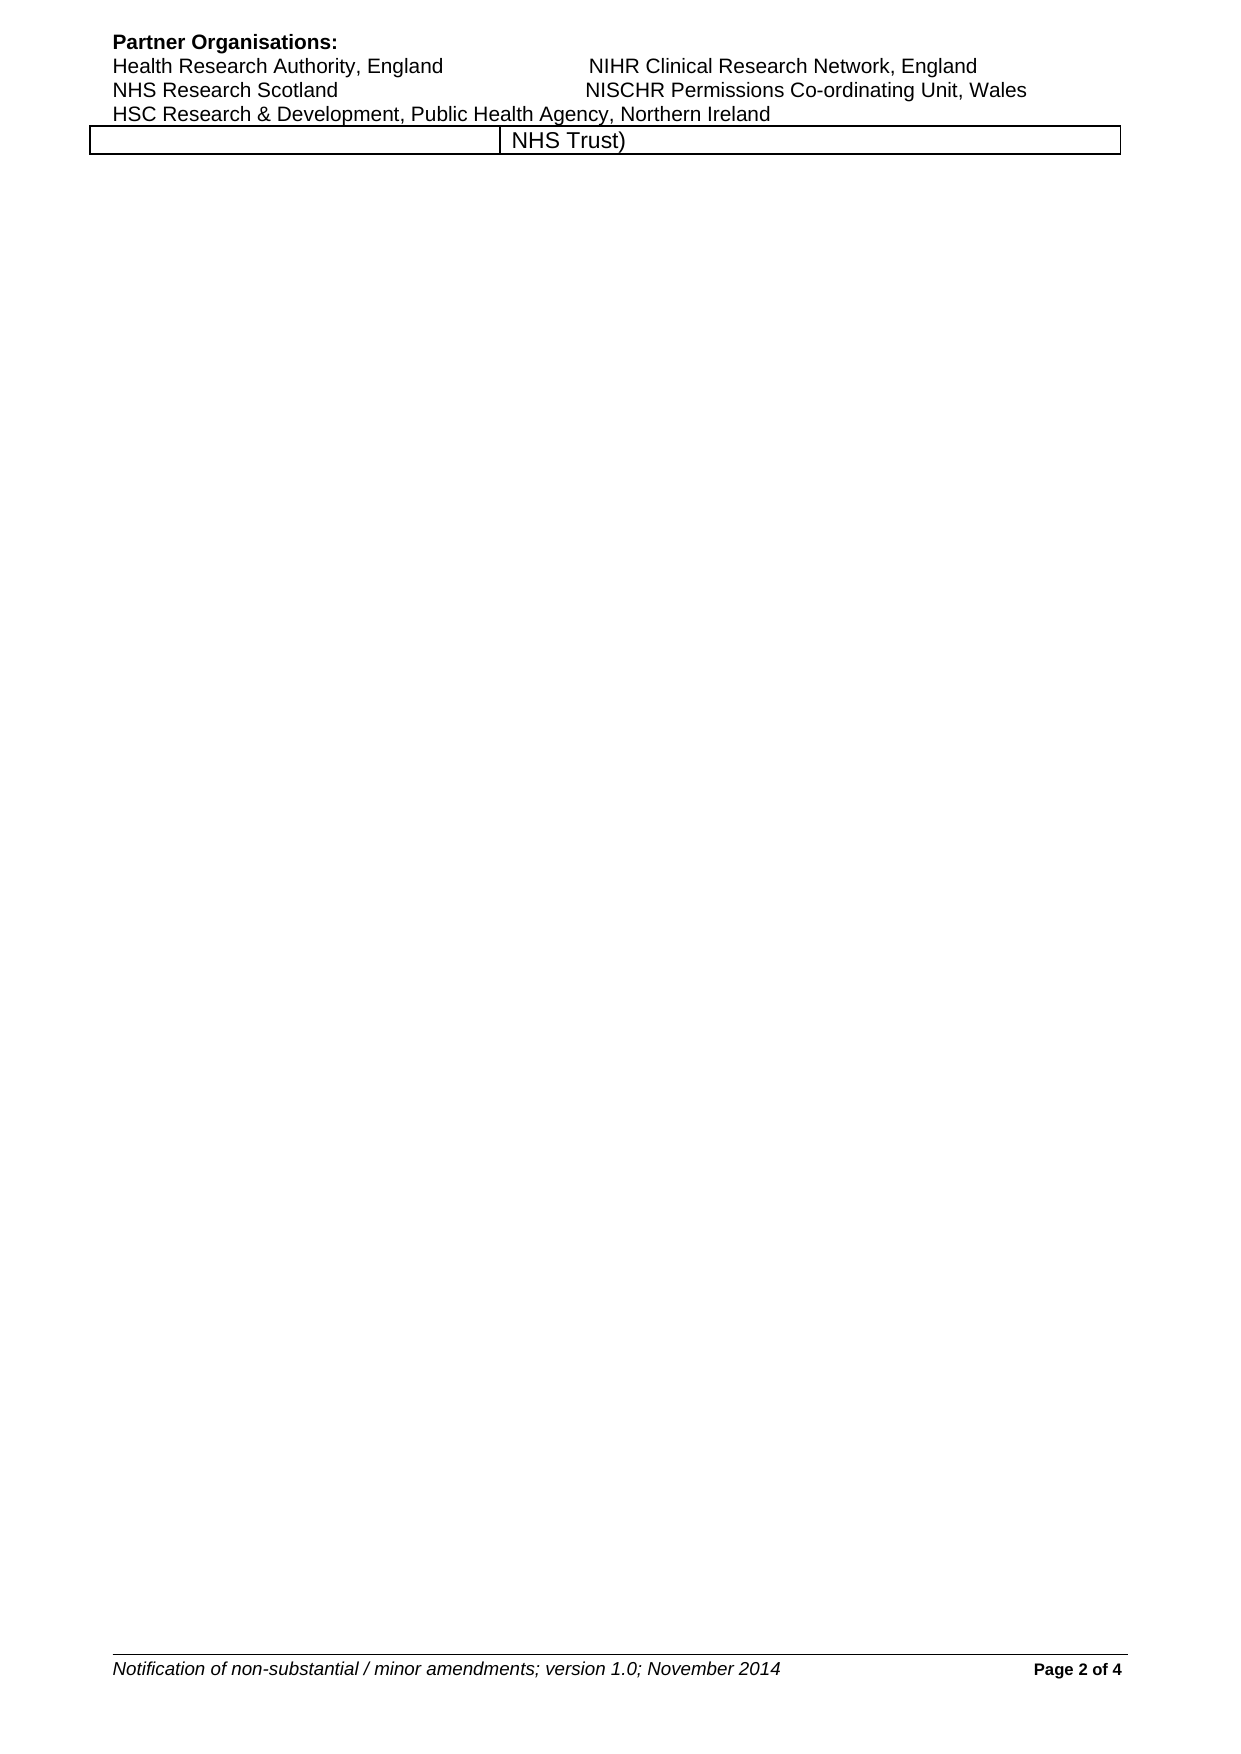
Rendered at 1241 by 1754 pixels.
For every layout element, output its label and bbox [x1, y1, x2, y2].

table_cell [91, 127, 499, 153]
table_cell [501, 127, 1120, 153]
